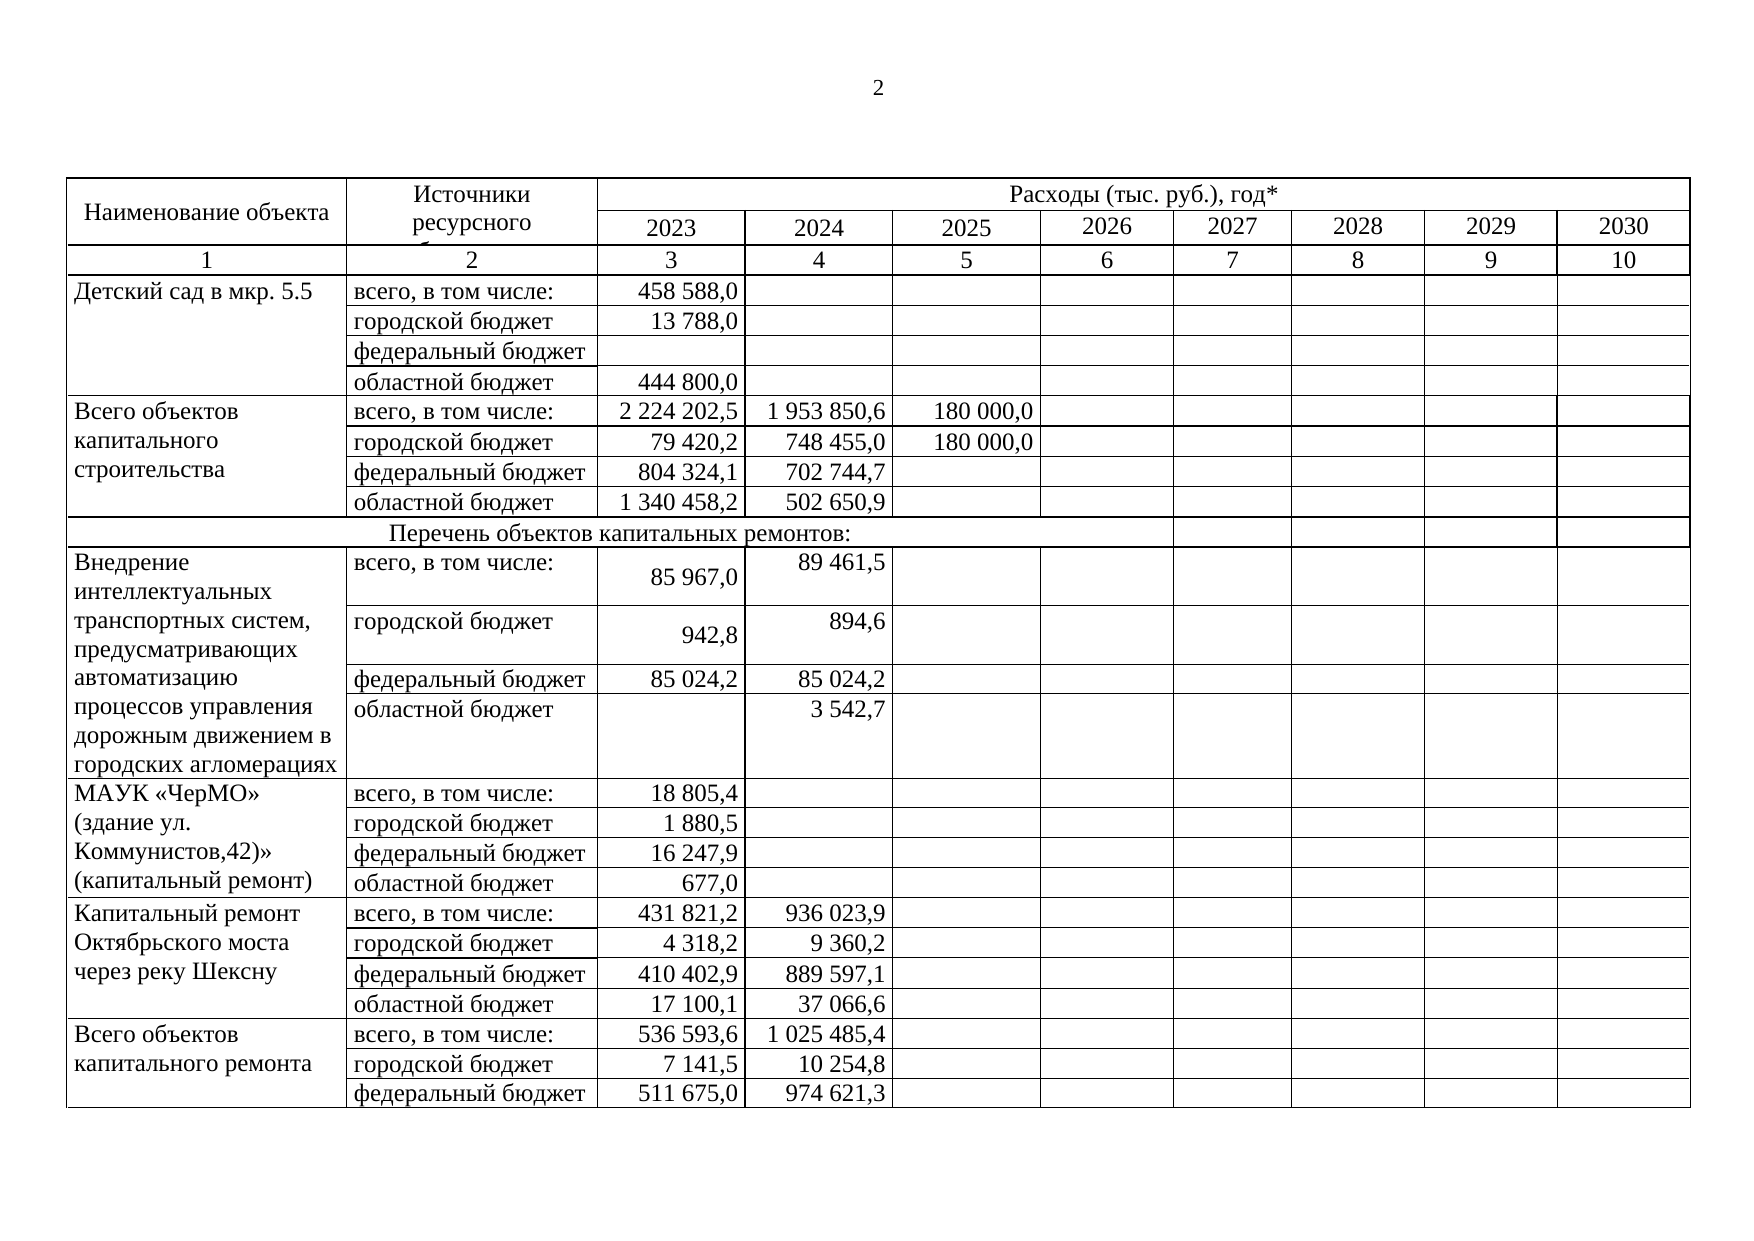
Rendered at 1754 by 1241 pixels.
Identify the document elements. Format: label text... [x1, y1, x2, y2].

table_cell [1425, 1079, 1557, 1107]
table_cell 2030 [1558, 211, 1689, 244]
table_cell 1 [67, 245, 346, 274]
table_cell [1292, 808, 1424, 837]
table_cell 2027 [1174, 211, 1291, 244]
table_cell [1292, 427, 1424, 456]
table_cell 804 324,1 [598, 457, 744, 486]
table_cell всего, в том числе: [347, 898, 597, 927]
table_cell городской бюджет [347, 606, 597, 663]
table_cell всего, в том числе: [347, 1019, 597, 1048]
table_cell [1558, 807, 1690, 837]
table_cell 10 [1558, 246, 1689, 274]
table_cell [1292, 366, 1424, 395]
table_cell 3 542,7 [746, 694, 892, 777]
table_cell [1558, 518, 1689, 546]
table_header Источники ресурсного обеспечения [347, 179, 597, 244]
table_cell 748 455,0 [746, 427, 892, 456]
table_cell 180 000,0 [893, 396, 1040, 425]
table_cell [1558, 1018, 1690, 1048]
table_cell 3 [598, 246, 744, 274]
table_cell [1558, 957, 1690, 988]
table_cell 894,6 [746, 606, 892, 663]
table_cell 942,8 [598, 606, 744, 663]
table_cell 2028 [1292, 211, 1424, 244]
table_cell [1174, 868, 1291, 897]
table_cell [893, 1019, 1040, 1048]
table_cell федеральный бюджет [347, 959, 597, 988]
table_cell 2029 [1425, 211, 1556, 244]
table_cell всего, в том числе: [347, 276, 597, 304]
table_cell 2024 [746, 211, 892, 244]
table_cell [1041, 779, 1173, 807]
table_cell [1174, 457, 1291, 486]
table_cell [893, 366, 1040, 395]
table_header Наименование объекта [67, 179, 346, 244]
table_cell [1425, 606, 1557, 663]
table_cell [893, 665, 1040, 693]
table_cell [1041, 928, 1173, 957]
table_cell [1174, 1019, 1291, 1048]
table_cell Детский сад в мкр. 5.5 [67, 275, 346, 395]
table_cell [1174, 665, 1291, 693]
table_cell областной бюджет [347, 694, 597, 777]
table_cell [1425, 487, 1556, 516]
table_cell 444 800,0 [598, 366, 744, 395]
table_cell [1425, 396, 1556, 425]
table_cell [1174, 808, 1291, 837]
table_cell [1425, 868, 1557, 897]
table_cell [746, 276, 892, 304]
table_cell [1558, 605, 1690, 663]
table_cell [1174, 548, 1291, 605]
table_cell [1041, 958, 1173, 988]
table_cell 2023 [598, 211, 744, 244]
table_cell 4 318,2 [598, 928, 744, 957]
table_cell [1041, 1019, 1173, 1048]
table_cell 85 967,0 [598, 548, 744, 605]
table_cell 889 597,1 [746, 958, 892, 988]
table_cell [1558, 778, 1690, 807]
table_cell 180 000,0 [893, 427, 1040, 456]
table_cell [1174, 989, 1291, 1018]
table_cell 677,0 [598, 868, 744, 897]
table_cell [1425, 548, 1557, 605]
table_cell [1558, 1048, 1690, 1077]
table_cell [1041, 1049, 1173, 1077]
table_cell [1425, 779, 1557, 807]
table_cell [1292, 779, 1424, 807]
table_cell 1 025 485,4 [746, 1019, 892, 1048]
table_cell [1558, 365, 1690, 395]
table_cell [1174, 1049, 1291, 1077]
table_cell [1174, 838, 1291, 867]
table_cell [1174, 518, 1291, 546]
table_cell 17 100,1 [598, 989, 744, 1018]
table_cell [1292, 1079, 1424, 1107]
table_cell 9 [1425, 246, 1556, 274]
table_cell Внедрение интеллектуальных транспортных систем, предусматривающих автоматизацию процессов управления дорожным движением в городских агломерациях [67, 547, 346, 777]
table_cell 16 247,9 [598, 838, 744, 867]
table_cell [1041, 1079, 1173, 1107]
table_cell областной бюджет [347, 487, 597, 516]
table_cell [1174, 427, 1291, 456]
table_cell [1041, 989, 1173, 1018]
table_cell [1174, 1079, 1291, 1107]
table_cell всего, в том числе: [347, 779, 597, 807]
table_cell [893, 336, 1040, 365]
table_cell 85 024,2 [746, 665, 892, 693]
table_cell Капитальный ремонт Октябрьского моста через реку Шексну [67, 898, 346, 1018]
table_cell [893, 958, 1040, 988]
table_cell [1425, 665, 1557, 693]
table_cell [1292, 1019, 1424, 1048]
table_cell 7 [1174, 246, 1291, 274]
table_cell [1425, 427, 1556, 456]
table_cell 1 880,5 [598, 808, 744, 837]
table_cell [1558, 1078, 1690, 1107]
table_cell федеральный бюджет [347, 1079, 597, 1107]
table_cell [1292, 396, 1424, 425]
table_cell [893, 1049, 1040, 1077]
table_cell [1174, 366, 1291, 395]
table_cell 37 066,6 [746, 989, 892, 1018]
table_cell [1174, 487, 1291, 516]
table_cell [746, 336, 892, 365]
table_cell 10 254,8 [746, 1049, 892, 1077]
table_cell областной бюджет [347, 367, 597, 395]
table_cell 89 461,5 [746, 548, 892, 605]
table_cell 85 024,2 [598, 665, 744, 693]
table_cell [1174, 306, 1291, 335]
table_cell [746, 838, 892, 867]
table_cell [598, 336, 744, 365]
table_cell [893, 457, 1040, 486]
table_cell [1425, 306, 1557, 335]
table_cell городской бюджет [347, 427, 597, 456]
table_cell [1292, 989, 1424, 1018]
table_cell 2 224 202,5 [598, 396, 744, 425]
table_cell 2025 [893, 211, 1040, 244]
table_cell [1292, 958, 1424, 988]
table_cell [1041, 898, 1173, 927]
table_cell всего, в том числе: [347, 548, 597, 605]
table_cell [1425, 1049, 1557, 1077]
table_cell [746, 808, 892, 837]
table_cell городской бюджет [347, 929, 597, 957]
table_cell Перечень объектов капитальных ремонтов: [67, 517, 1173, 546]
table_cell [1292, 548, 1424, 605]
table_cell [1041, 427, 1173, 456]
table_cell [1558, 693, 1690, 777]
table_header Расходы (тыс. руб.), год* [598, 179, 1689, 210]
table_cell [1292, 276, 1424, 304]
table_cell [1425, 808, 1557, 837]
table_cell [1041, 868, 1173, 897]
table_cell [1174, 779, 1291, 807]
table_cell [1292, 838, 1424, 867]
table_cell [1425, 958, 1557, 988]
table_cell 702 744,7 [746, 457, 892, 486]
table_cell [1041, 457, 1173, 486]
table_cell [1558, 457, 1689, 486]
table_cell [1041, 276, 1173, 304]
table_cell 1 953 850,6 [746, 396, 892, 425]
table_cell [1174, 396, 1291, 425]
table_cell [1292, 518, 1424, 546]
table_cell 936 023,9 [746, 898, 892, 927]
table_cell [1041, 396, 1173, 425]
table_cell МАУК «ЧерМО» (здание ул. Коммунистов,42)» (капитальный ремонт) [67, 779, 346, 897]
table_cell [893, 779, 1040, 807]
table_cell [1425, 518, 1556, 546]
table_cell 974 621,3 [746, 1079, 892, 1107]
table_cell областной бюджет [347, 989, 597, 1018]
table_cell [746, 366, 892, 395]
table_cell [893, 487, 1040, 516]
table_cell [893, 276, 1040, 304]
table_cell городской бюджет [347, 1049, 597, 1077]
table_cell [746, 306, 892, 335]
table_cell [1174, 958, 1291, 988]
table_cell 431 821,2 [598, 898, 744, 927]
table_cell [893, 548, 1040, 605]
table_cell [1558, 335, 1690, 365]
table_cell [1174, 336, 1291, 365]
table_cell [1558, 837, 1690, 867]
table_cell [893, 898, 1040, 927]
table_cell 458 588,0 [598, 276, 744, 304]
table_cell 18 805,4 [598, 779, 744, 807]
table_cell [1558, 548, 1690, 605]
table_cell федеральный бюджет [347, 336, 597, 365]
table_cell [1292, 487, 1424, 516]
table_cell [893, 1079, 1040, 1107]
table_cell 410 402,9 [598, 958, 744, 988]
table_cell областной бюджет [347, 868, 597, 897]
table_cell [1041, 808, 1173, 837]
table_cell [1041, 606, 1173, 663]
table_cell [1292, 457, 1424, 486]
table_cell 2026 [1041, 211, 1173, 244]
table_cell федеральный бюджет [347, 665, 597, 693]
table_cell [1425, 457, 1556, 486]
table_cell 13 788,0 [598, 306, 744, 335]
table_cell [1041, 548, 1173, 605]
table_cell [893, 868, 1040, 897]
table_cell [893, 989, 1040, 1018]
table_cell [1292, 868, 1424, 897]
table_cell 1 340 458,2 [598, 487, 744, 516]
table_cell [1041, 306, 1173, 335]
table_cell 511 675,0 [598, 1079, 744, 1107]
table_cell [1174, 276, 1291, 304]
table_cell [1558, 927, 1690, 957]
table_cell 536 593,6 [598, 1019, 744, 1048]
table_cell [1041, 694, 1173, 777]
table_cell [1558, 487, 1689, 516]
table_cell 7 141,5 [598, 1049, 744, 1077]
table_cell [1558, 276, 1690, 304]
table_cell [1425, 694, 1557, 777]
table_cell Всего объектов капитального ремонта [67, 1019, 346, 1107]
table_cell [1174, 694, 1291, 777]
table_cell Всего объектов капитального строительства [67, 396, 346, 516]
table_cell [1292, 665, 1424, 693]
table_cell [1425, 928, 1557, 957]
table_cell [1041, 336, 1173, 365]
table_cell [1292, 694, 1424, 777]
table_cell 9 360,2 [746, 928, 892, 957]
table_cell [893, 694, 1040, 777]
table_cell федеральный бюджет [347, 457, 597, 486]
table_cell [746, 868, 892, 897]
table_cell [1292, 898, 1424, 927]
table_cell [1292, 928, 1424, 957]
table_cell всего, в том числе: [347, 396, 597, 425]
table_cell [1425, 989, 1557, 1018]
table_cell [1425, 336, 1557, 365]
table_cell [1041, 487, 1173, 516]
table_cell [1558, 867, 1690, 897]
table_cell [1292, 606, 1424, 663]
table_cell [598, 694, 744, 777]
table_cell [1425, 276, 1557, 304]
table_cell [893, 306, 1040, 335]
table_cell [1041, 665, 1173, 693]
table_cell [1558, 396, 1689, 425]
table_cell 4 [746, 246, 892, 274]
table_cell [893, 838, 1040, 867]
table_cell [1558, 988, 1690, 1018]
table_cell [1041, 366, 1173, 395]
table_cell [1292, 306, 1424, 335]
table_cell [1292, 1049, 1424, 1077]
table_cell 79 420,2 [598, 427, 744, 456]
table_cell 502 650,9 [746, 487, 892, 516]
table_cell [1174, 606, 1291, 663]
table_cell [1425, 366, 1557, 395]
table_cell [893, 606, 1040, 663]
table_cell городской бюджет [347, 306, 597, 335]
table_cell [1292, 336, 1424, 365]
table_cell [1425, 898, 1557, 927]
table_cell [1041, 838, 1173, 867]
table_cell [746, 779, 892, 807]
table_cell [1558, 897, 1690, 927]
table_cell [1558, 427, 1689, 456]
table_cell [1174, 928, 1291, 957]
table_cell 6 [1041, 246, 1173, 274]
table_cell [1425, 1019, 1557, 1048]
table_cell [1558, 305, 1690, 335]
table_cell городской бюджет [347, 808, 597, 837]
table_cell [1425, 838, 1557, 867]
table_cell 5 [893, 246, 1040, 274]
table_cell [893, 928, 1040, 957]
table_cell федеральный бюджет [347, 838, 597, 867]
table_cell 8 [1292, 246, 1424, 274]
table_cell [893, 808, 1040, 837]
table_cell [1174, 898, 1291, 927]
table_cell 2 [347, 246, 597, 274]
table_cell [1558, 664, 1690, 693]
